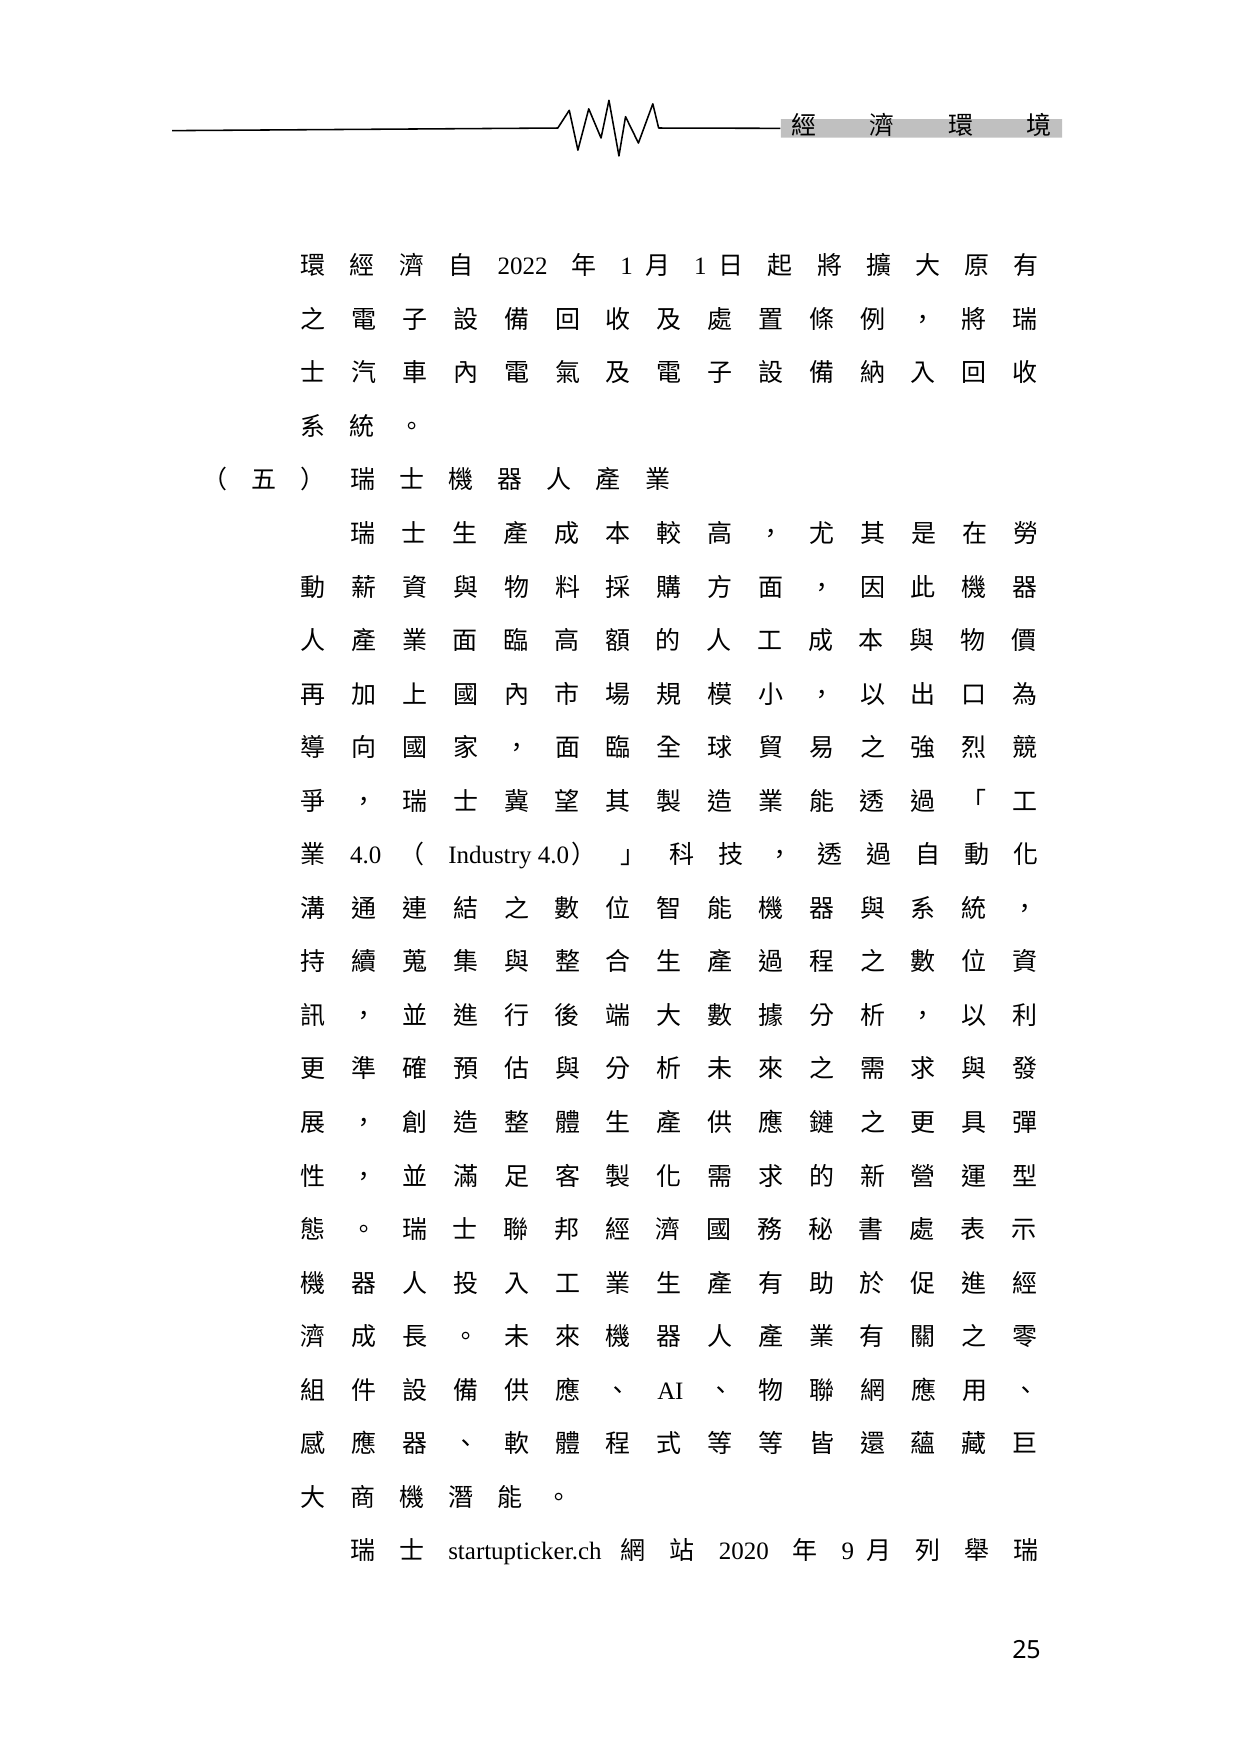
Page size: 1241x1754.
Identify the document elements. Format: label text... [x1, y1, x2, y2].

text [276, 1522, 1063, 1576]
text 瑞士生產成本較高，尤其是在勞動薪資與物料採購方面，因此機器人產業面臨高額的人工成本與物價，再加上國內市場規模小，以出口為導向國家，面臨全球貿易之強烈競爭，瑞士冀望其製造業能透過「工業4.0（Industry 4.0）」科技，透過自動化溝通連結之數位智能機器與系統，持續蒐集與整合生產過程之數位資訊，並進行後端大數據分析，以利更準確預估與分析未來之需求與發展，創造整體生產供應鏈之更具彈性，並滿足客製化需求的新營運型態。瑞士聯邦經濟國務秘書處表示，機器人投入工業生產有助於促進經濟成長。未來機器人產業有關之零組件設備供應、AI、物聯網應用、感應器、軟體程式等等皆還蘊藏巨大商機潛能。 [276, 505, 1063, 1522]
text （五）瑞士機器人產業 [202, 451, 1063, 505]
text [276, 237, 1063, 451]
